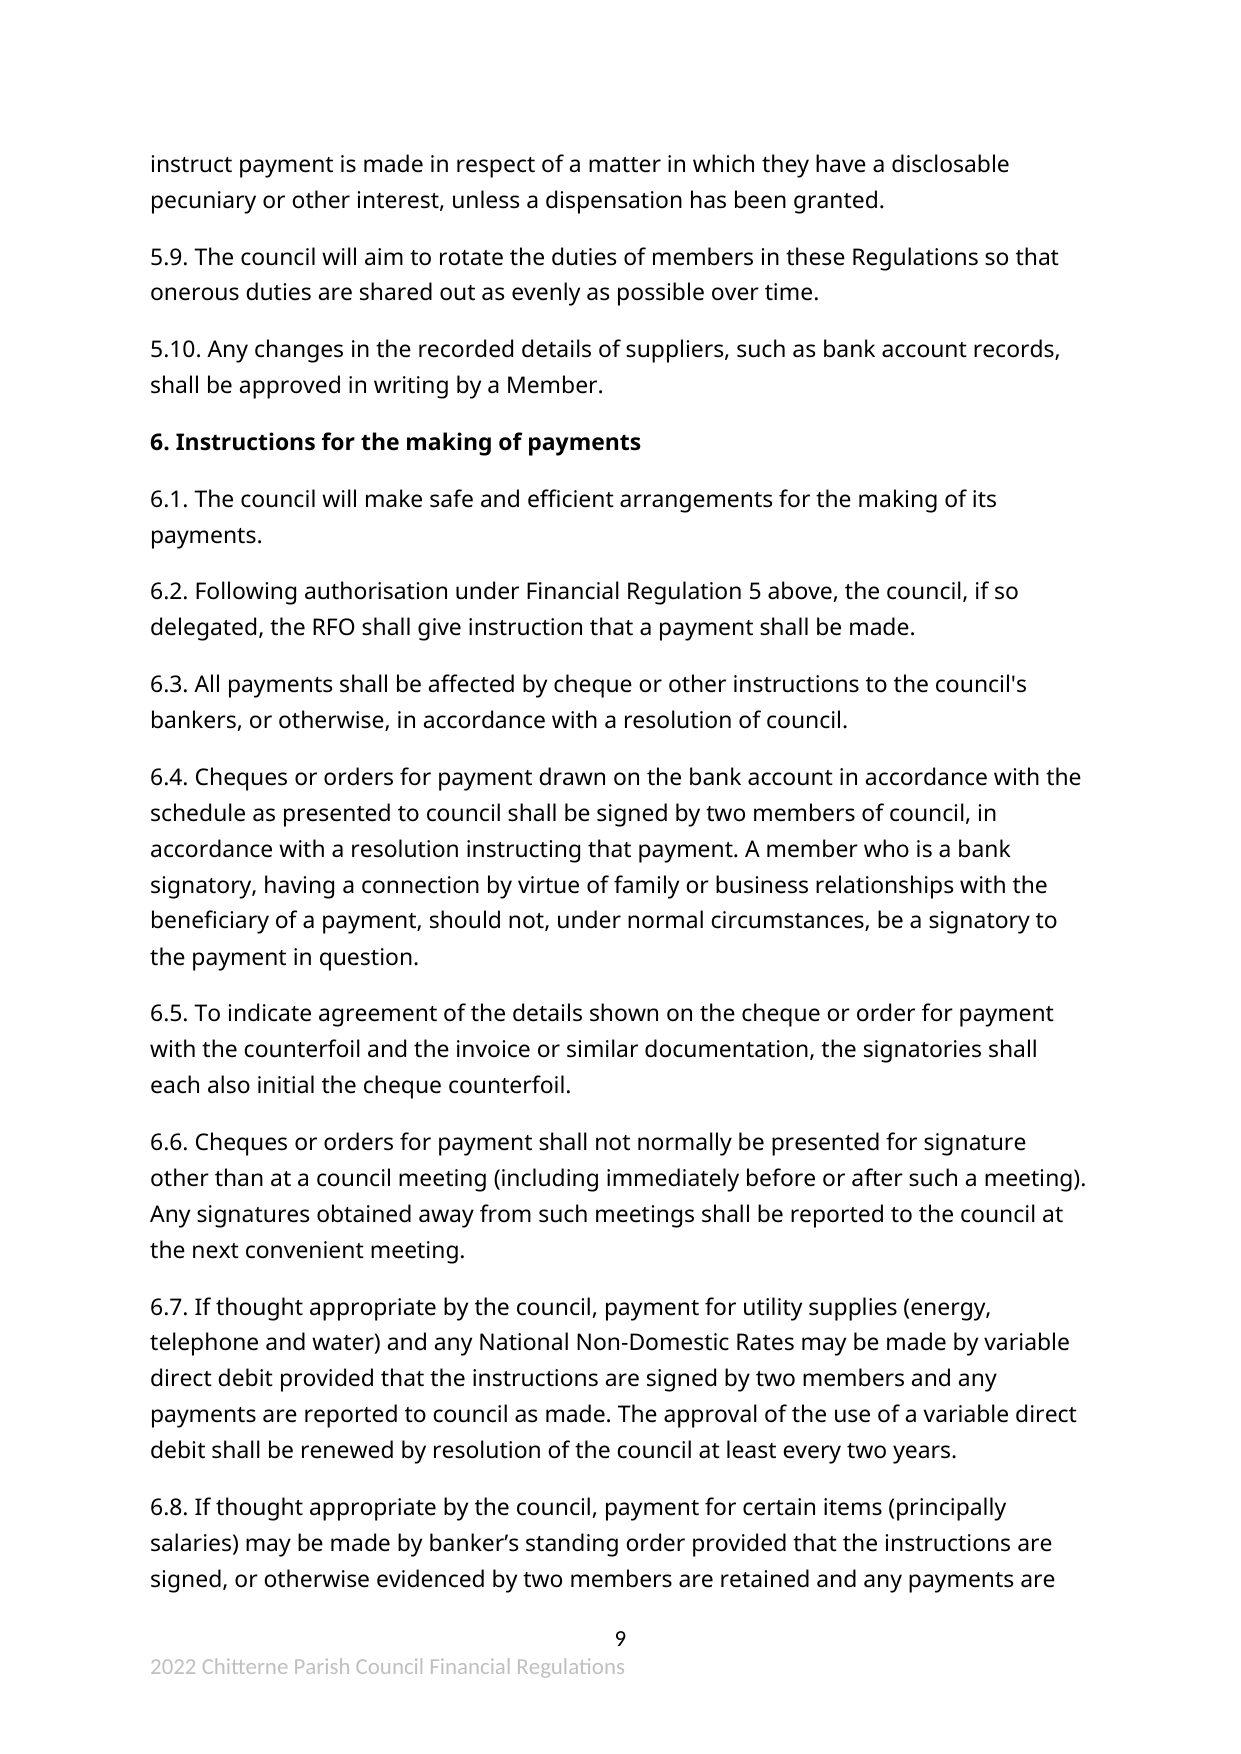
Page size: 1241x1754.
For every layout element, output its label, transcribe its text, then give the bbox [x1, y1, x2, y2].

text 5.9. The council will aim to rotate the duties of members in these Regulations so that onerous duties are shared out as evenly as possible over time. [150, 240, 1090, 308]
text 6.4. Cheques or orders for payment drawn on the bank account in accordance with the schedule as presented to council shall be signed by two members of council, in accordance with a resolution instructing that payment. A member who is a bank signatory, having a connection by virtue of family or business relationships with the beneficiary of a payment, should not, under normal circumstances, be a signatory to the payment in question. [150, 761, 1090, 972]
text 6.2. Following authorisation under Financial Regulation 5 above, the council, if so delegated, the RFO shall give instruction that a payment shall be made. [150, 575, 1090, 642]
text 6.1. The council will make safe and efficient arrangements for the making of its payments. [150, 483, 1090, 550]
text 6.5. To indicate agreement of the details shown on the cheque or order for payment with the counterfoil and the invoice or similar documentation, the signatories shall each also initial the cheque counterfoil. [150, 997, 1090, 1100]
text 5.10. Any changes in the recorded details of suppliers, such as bank account records, shall be approved in writing by a Member. [150, 333, 1090, 400]
text 6.3. All payments shall be affected by cheque or other instructions to the council's bankers, or otherwise, in accordance with a resolution of council. [150, 668, 1090, 735]
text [150, 148, 1090, 215]
text 6. Instructions for the making of payments [150, 426, 1090, 457]
text 6.6. Cheques or orders for payment shall not normally be presented for signature other than at a council meeting (including immediately before or after such a meeting). Any signatures obtained away from such meetings shall be reported to the council at the next convenient meeting. [150, 1126, 1090, 1265]
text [150, 1491, 1090, 1594]
text 6.7. If thought appropriate by the council, payment for utility supplies (energy, telephone and water) and any National Non-Domestic Rates may be made by variable direct debit provided that the instructions are signed by two members and any payments are reported to council as made. The approval of the use of a variable direct debit shall be renewed by resolution of the council at least every two years. [150, 1290, 1090, 1465]
